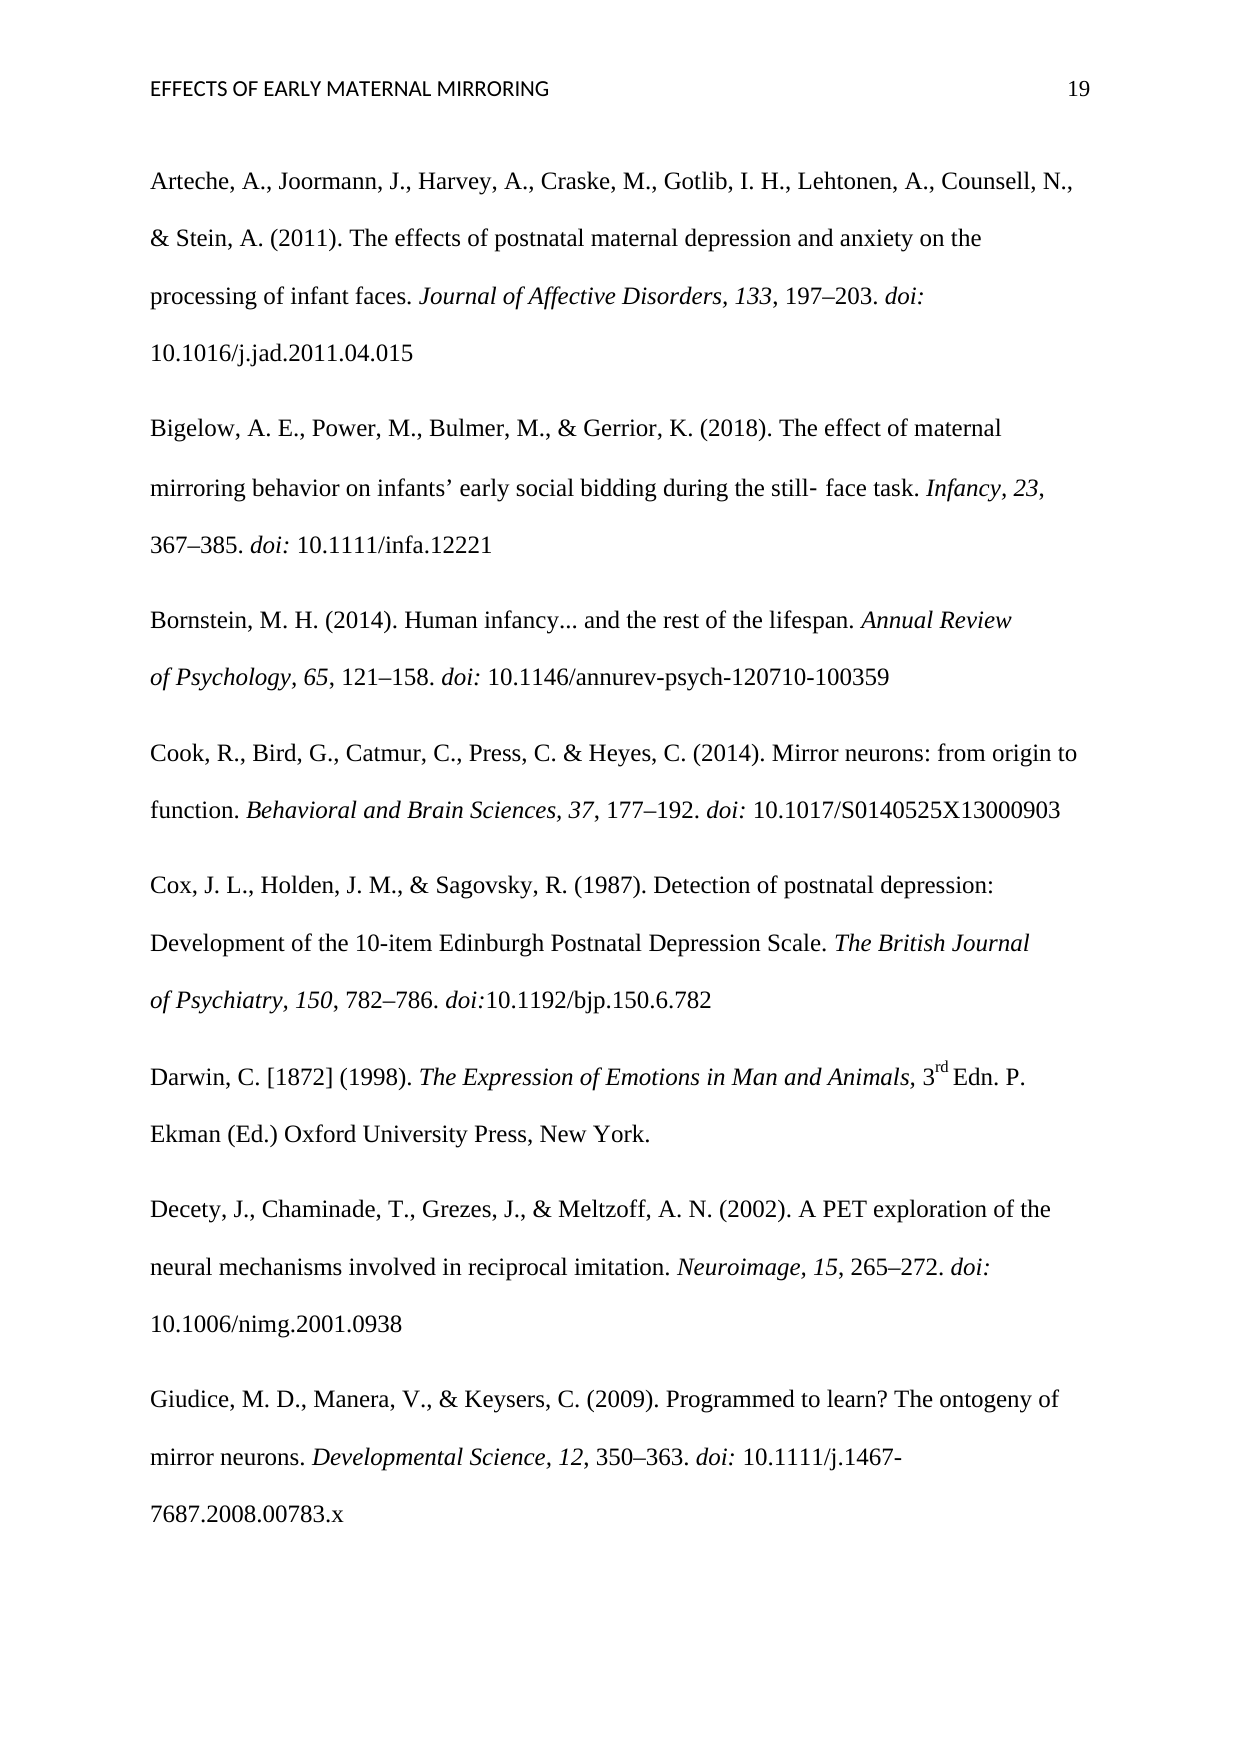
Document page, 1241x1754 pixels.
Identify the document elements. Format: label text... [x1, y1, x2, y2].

text Bornstein, M. H. (2014). Human infancy... and the rest of the lifespan. Annual Review of Psychology, 65, 121–158. doi: 10.1146/annurev-psych-120710-100359 [150, 605, 1039, 691]
text Darwin, C. [1872] (1998). The Expression of Emotions in Man and Animals, 3rd Edn. P. Ekman (Ed.) Oxford University Press, New York. [150, 1056, 1092, 1148]
text Cox, J. L., Holden, J. M., & Sagovsky, R. (1987). Detection of postnatal depression: Development of the 10-item Edinburgh Postnatal Depression Scale. The British Journal of Psychiatry, 150, 782–786. doi:10.1192/bjp.150.6.782 [150, 870, 1057, 1014]
text Giudice, M. D., Manera, V., & Keysers, C. (2009). Programmed to learn? The ontogeny of mirror neurons. Developmental Science, 12, 350–363. doi: 10.1111/j.1467- 7687.2008.00783.x [150, 1384, 1061, 1528]
text Arteche, A., Joormann, J., Harvey, A., Craske, M., Gotlib, I. H., Lehtonen, A., Counsell, N., & Stein, A. (2011). The effects of postnatal maternal depression and anxiety on the processing of infant faces. Journal of Affective Disorders, 133, 197–203. doi: 10.1016/j.jad.2011.04.015 [150, 166, 1075, 367]
text Decety, J., Chaminade, T., Grezes, J., & Meltzoff, A. N. (2002). A PET exploration of the neural mechanisms involved in reciprocal imitation. Neuroimage, 15, 265–272. doi: 10.1006/nimg.2001.0938 [150, 1194, 1053, 1338]
text Cook, R., Bird, G., Catmur, C., Press, C. & Heyes, C. (2014). Mirror neurons: from origin to function. Behavioral and Brain Sciences, 37, 177–192. doi: 10.1017/S0140525X13000903 [150, 738, 1079, 824]
text Bigelow, A. E., Power, M., Bulmer, M., & Gerrior, K. (2018). The effect of maternal mirroring behavior on infants’ early social bidding during the still‐ face task. Infancy, 23, 367–385. doi: 10.1111/infa.12221 [150, 413, 1092, 559]
